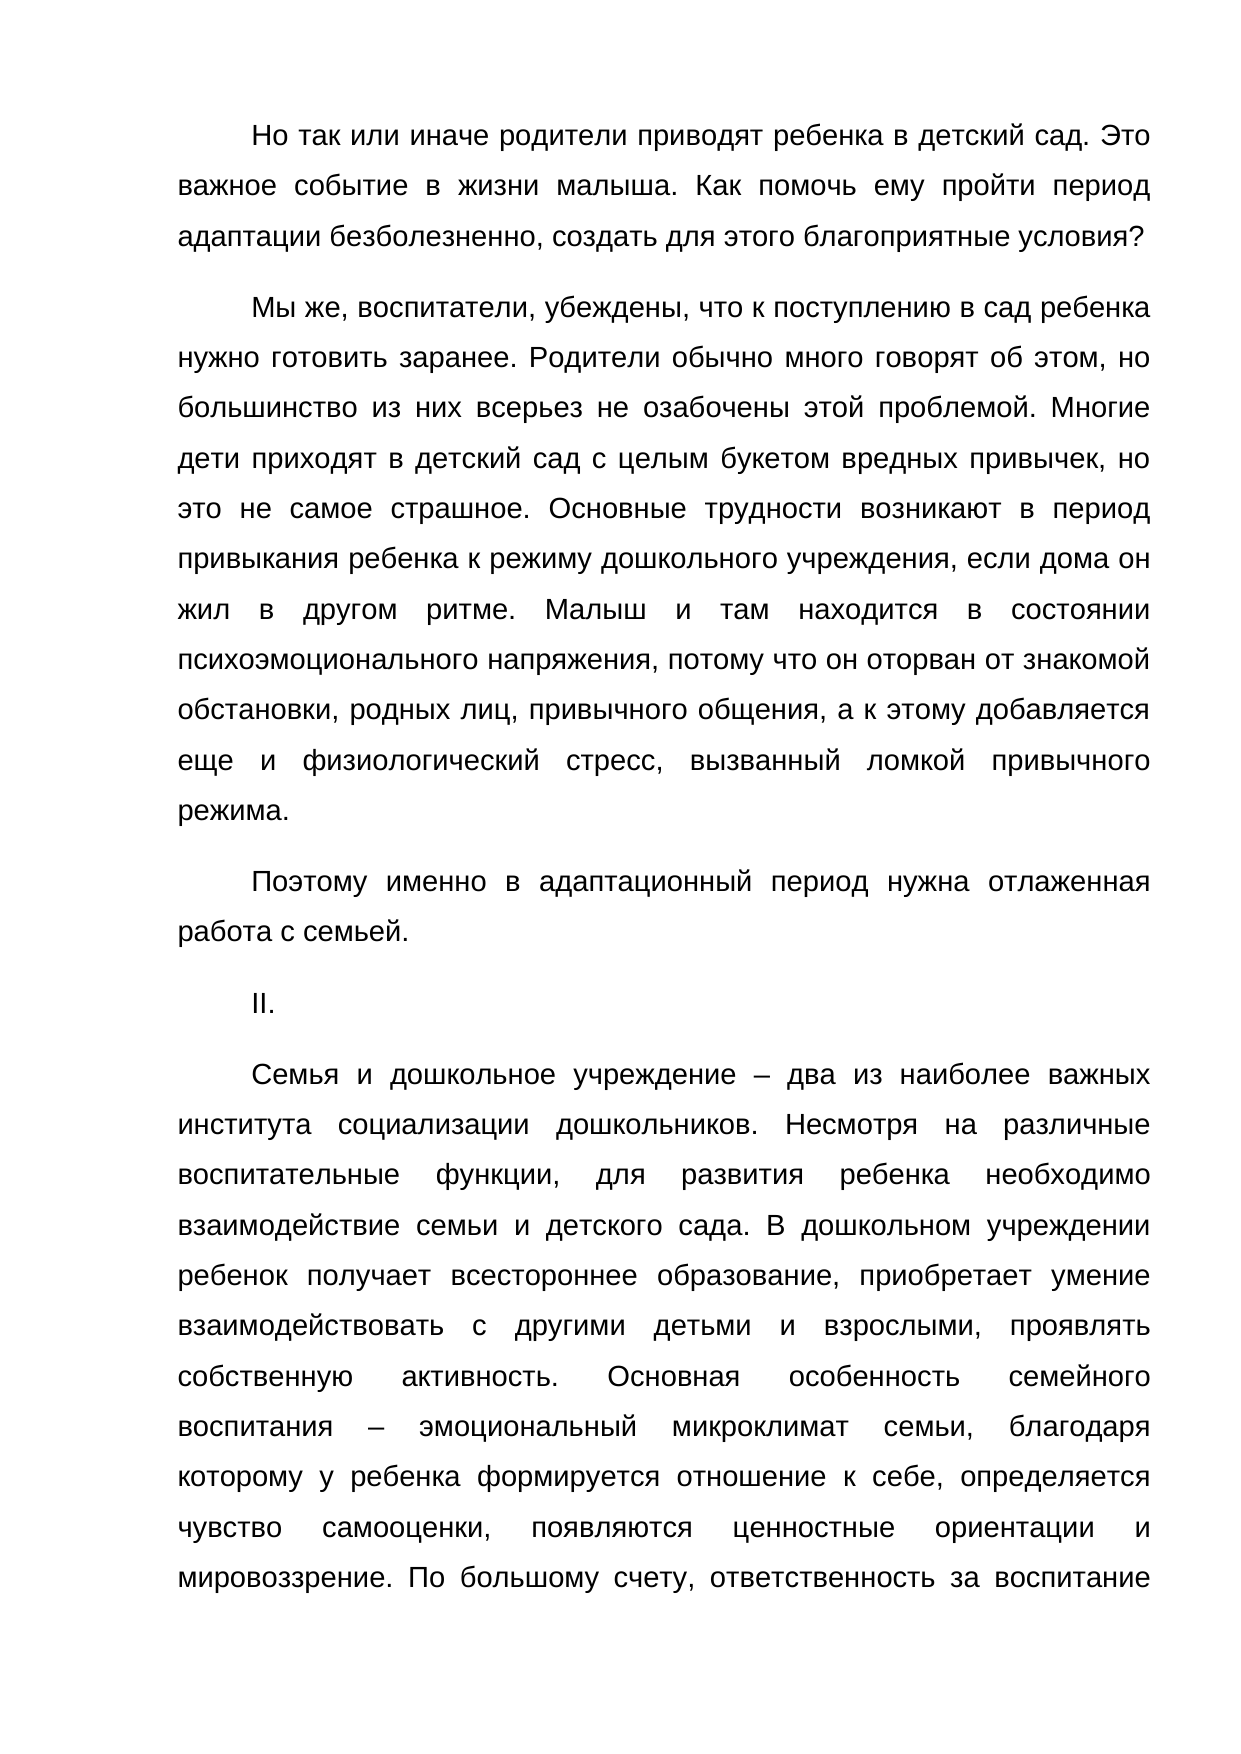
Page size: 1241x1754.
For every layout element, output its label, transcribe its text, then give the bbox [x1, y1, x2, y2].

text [177, 1057, 1152, 1593]
text II. [177, 986, 1152, 1019]
text Мы же, воспитатели, убеждены, что к поступлению в сад ребенка нужно готовить заранее. Родители обычно много говорят об этом, но большинство из них всерьез не озабочены этой проблемой. Многие дети приходят в детский сад с целым букетом вредных привычек, но это не самое страшное. Основные трудности возникают в период привыкания ребенка к режиму дошкольного учреждения, если дома он жил в другом ритме. Малыш и там находится в состоянии психоэмоционального напряжения, потому что он оторван от знакомой обстановки, родных лиц, привычного общения, а к этому добавляется еще и физиологический стресс, вызванный ломкой привычного режима. [177, 290, 1152, 827]
text Но так или иначе родители приводят ребенка в детский сад. Это важное событие в жизни малыша. Как помочь ему пройти период адаптации безболезненно, создать для этого благоприятные условия? [177, 118, 1152, 252]
text Поэтому именно в адаптационный период нужна отлаженная работа с семьей. [177, 864, 1152, 948]
